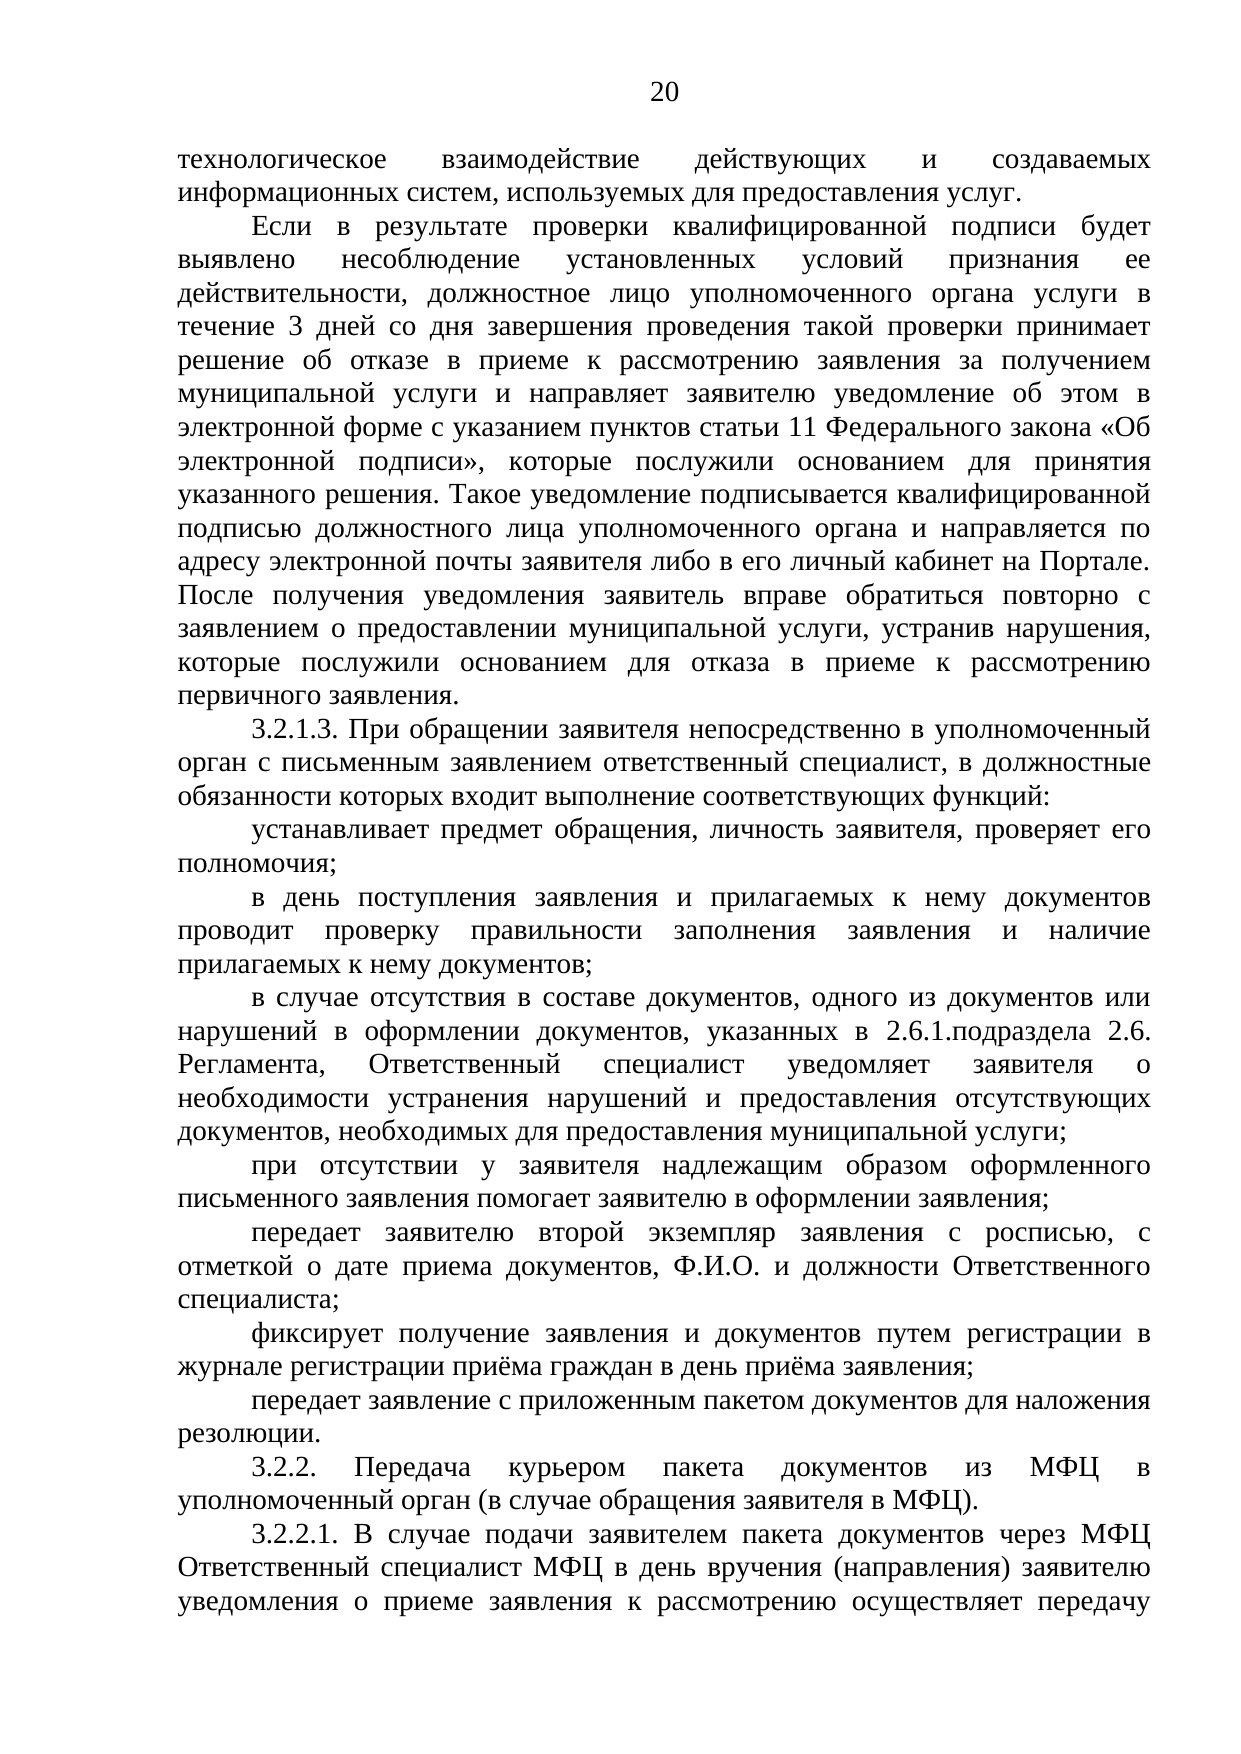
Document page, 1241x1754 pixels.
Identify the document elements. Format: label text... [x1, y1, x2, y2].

text при отсутствии у заявителя надлежащим образом оформленного письменного заявления помогает заявителю в оформлении заявления; [177, 1147, 1152, 1214]
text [177, 141, 1152, 208]
text устанавливает предмет обращения, личность заявителя, проверяет его полномочия; [177, 812, 1152, 879]
text Если в результате проверки квалифицированной подписи будет выявлено несоблюдение установленных условий признания ее действительности, должностное лицо уполномоченного органа услуги в течение 3 дней со дня завершения проведения такой проверки принимает решение об отказе в приеме к рассмотрению заявления за получением муниципальной услуги и направляет заявителю уведомление об этом в электронной форме с указанием пунктов статьи 11 Федерального закона «Об электронной подписи», которые послужили основанием для принятия указанного решения. Такое уведомление подписывается квалифицированной подписью должностного лица уполномоченного органа и направляется по адресу электронной почты заявителя либо в его личный кабинет на Портале. После получения уведомления заявитель вправе обратиться повторно с заявлением о предоставлении муниципальной услуги, устранив нарушения, которые послужили основанием для отказа в приеме к рассмотрению первичного заявления. [177, 208, 1152, 711]
text 3.2.2. Передача курьером пакета документов из МФЦ в уполномоченный орган (в случае обращения заявителя в МФЦ). [177, 1449, 1152, 1516]
text в день поступления заявления и прилагаемых к нему документов проводит проверку правильности заполнения заявления и наличие прилагаемых к нему документов; [177, 879, 1152, 979]
text 3.2.1.3. При обращении заявителя непосредственно в уполномоченный орган с письменным заявлением ответственный специалист, в должностные обязанности которых входит выполнение соответствующих функций: [177, 711, 1152, 812]
text передает заявителю второй экземпляр заявления с росписью, с отметкой о дате приема документов, Ф.И.О. и должности Ответственного специалиста; [177, 1214, 1152, 1315]
text в случае отсутствия в составе документов, одного из документов или нарушений в оформлении документов, указанных в 2.6.1.подраздела 2.6. Регламента, Ответственный специалист уведомляет заявителя о необходимости устранения нарушений и предоставления отсутствующих документов, необходимых для предоставления муниципальной услуги; [177, 979, 1152, 1147]
text фиксирует получение заявления и документов путем регистрации в журнале регистрации приёма граждан в день приёма заявления; [177, 1315, 1152, 1382]
text передает заявление с приложенным пакетом документов для наложения резолюции. [177, 1382, 1152, 1449]
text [177, 1516, 1152, 1617]
